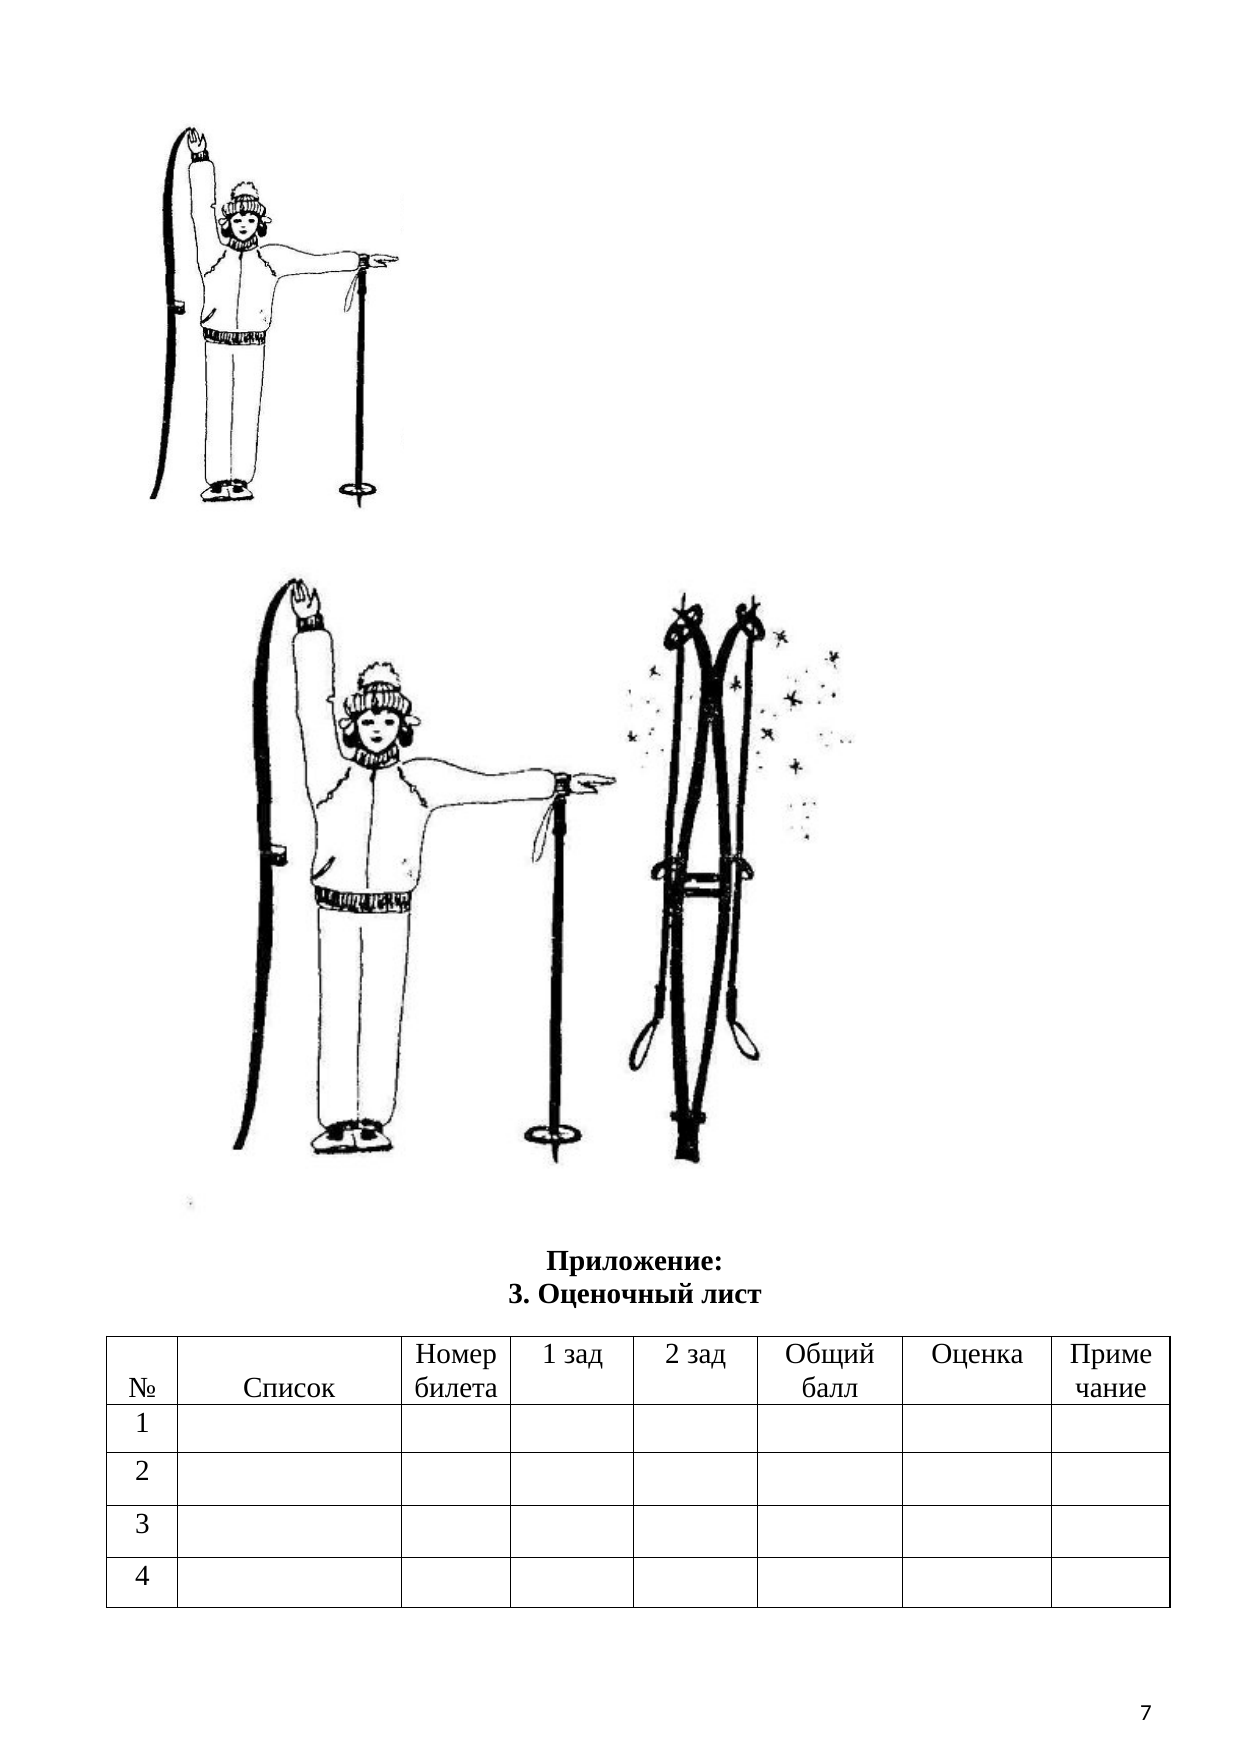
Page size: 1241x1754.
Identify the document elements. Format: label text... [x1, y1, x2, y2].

table_cell [178, 1453, 401, 1505]
table_cell [903, 1453, 1051, 1505]
text Приложение: [118, 1243, 1151, 1276]
table_cell [758, 1405, 902, 1452]
table_cell [1052, 1506, 1169, 1557]
picture [118, 543, 900, 1222]
table_cell [903, 1506, 1051, 1557]
picture [118, 118, 404, 523]
table_header Список [178, 1337, 401, 1404]
table_cell [402, 1405, 510, 1452]
table_cell [178, 1506, 401, 1557]
table_cell [402, 1453, 510, 1505]
table_cell 1 [107, 1405, 177, 1452]
table_header 1 зад [511, 1337, 633, 1404]
table_header Оценка [903, 1337, 1051, 1404]
table_cell 3 [107, 1506, 177, 1557]
table_cell [634, 1453, 757, 1505]
table_cell [511, 1558, 633, 1607]
table_cell [758, 1558, 902, 1607]
table_cell [511, 1453, 633, 1505]
table_cell [1052, 1453, 1169, 1505]
table_header Примечание [1052, 1337, 1169, 1404]
table_cell [758, 1506, 902, 1557]
table_cell [758, 1453, 902, 1505]
table_cell [903, 1558, 1051, 1607]
table_header Номер билета [402, 1337, 510, 1404]
table_cell [903, 1405, 1051, 1452]
table_cell [511, 1405, 633, 1452]
table_cell [1052, 1405, 1169, 1452]
text 3. Оценочный лист [118, 1276, 1151, 1310]
table_cell [634, 1506, 757, 1557]
table_cell [178, 1405, 401, 1452]
table_cell [178, 1558, 401, 1607]
table_cell 2 [107, 1453, 177, 1505]
table_header Общий балл [758, 1337, 902, 1404]
table_header № [107, 1337, 177, 1404]
table_cell 4 [107, 1558, 177, 1607]
table_cell [634, 1405, 757, 1452]
table_cell [402, 1558, 510, 1607]
table_header 2 зад [634, 1337, 757, 1404]
table_cell [634, 1558, 757, 1607]
table_cell [511, 1506, 633, 1557]
table_cell [1052, 1558, 1169, 1607]
table_cell [402, 1506, 510, 1557]
